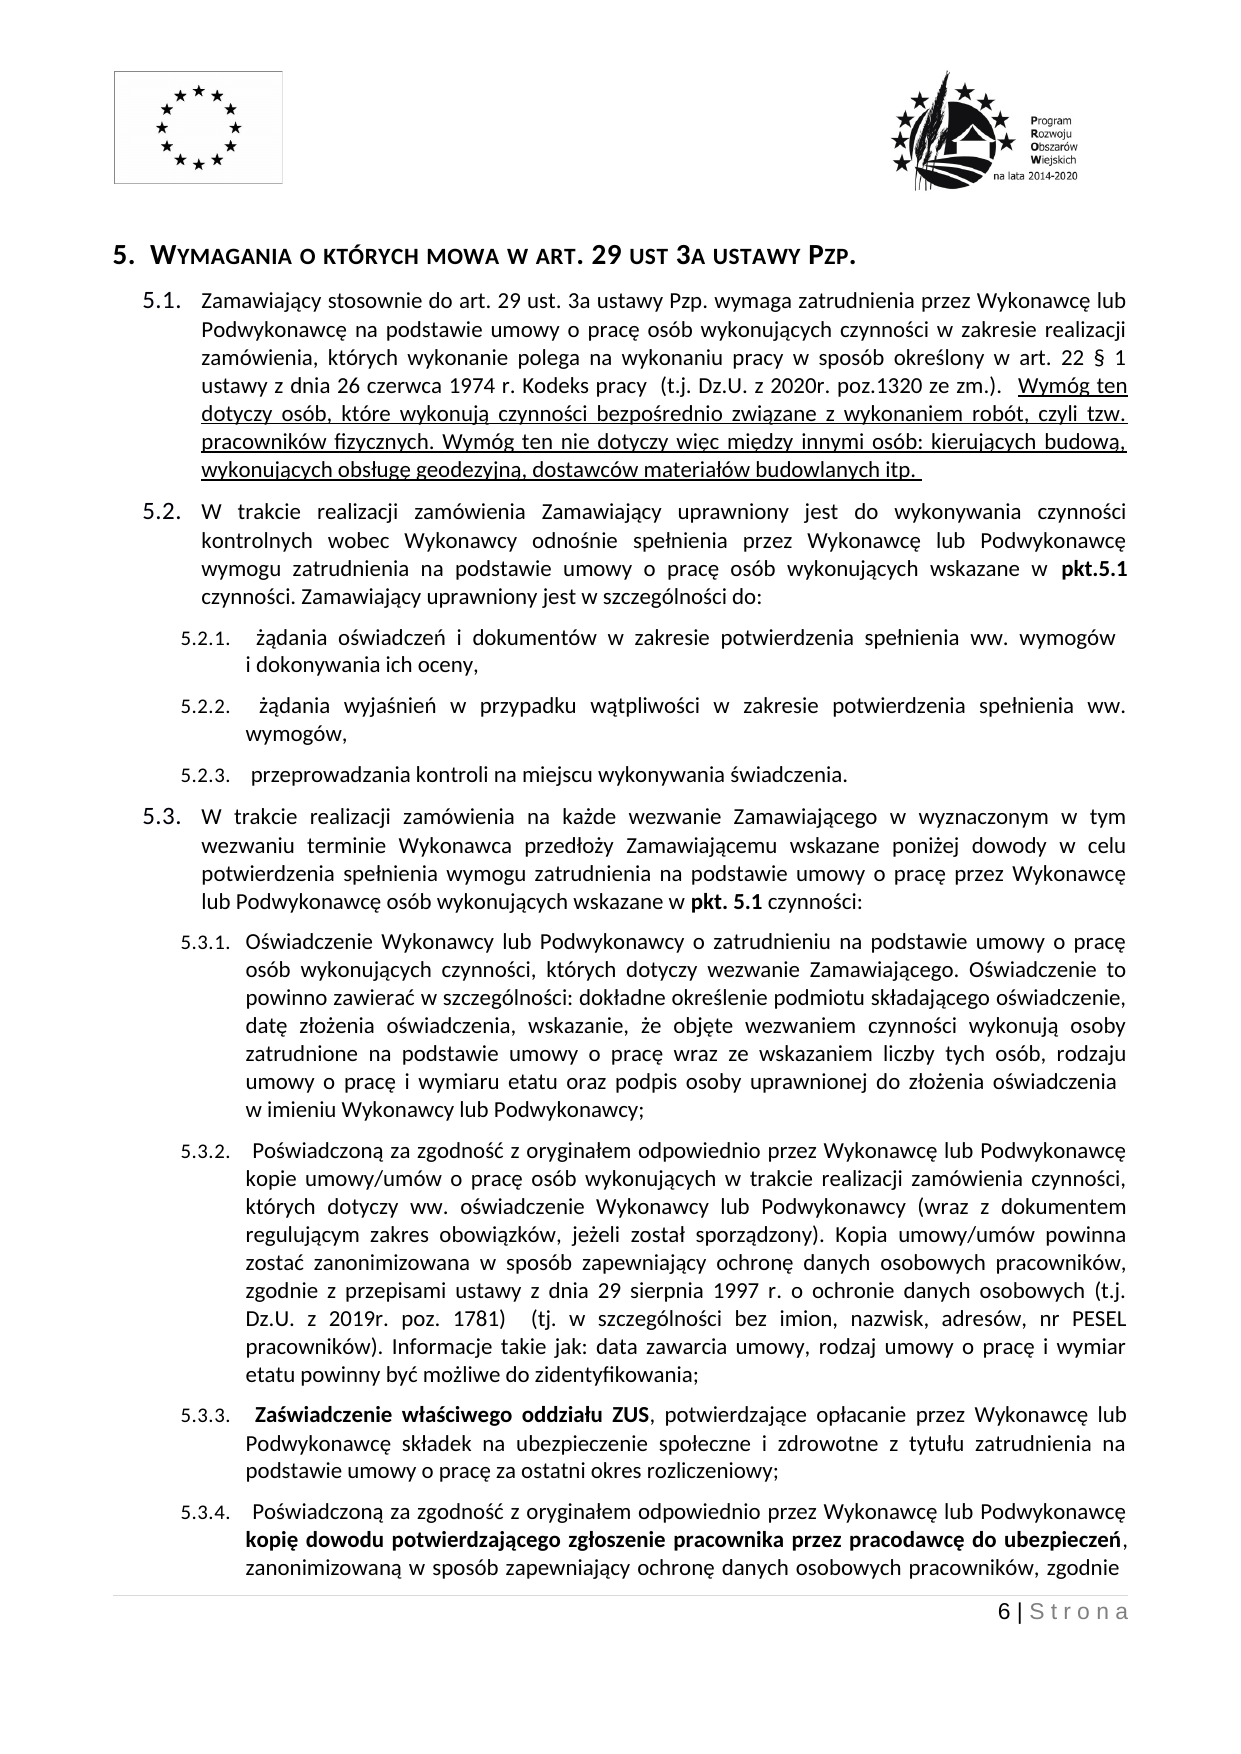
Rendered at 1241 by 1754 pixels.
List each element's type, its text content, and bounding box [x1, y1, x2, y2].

list Wymagania o których mowa w art. 29 ust 3a ustawy Pzp. [112, 236, 1128, 272]
list Poświadczoną za zgodność z oryginałem odpowiednio przez Wykonawcę lub Podwykonawcę kopie umowy/umów o pracę osób wykonujących w trakcie realizacji zamówienia czynności, których dotyczy ww. oświadczenie Wykonawcy lub Podwykonawcy (wraz z dokumentem regulującym zakres obowiązków, jeżeli został sporządzony). Kopia umowy/umów powinna zostać zanonimizowana w sposób zapewniający ochronę danych osobowych pracowników, zgodnie z przepisami ustawy z dnia 29 sierpnia 1997 r. o ochronie danych osobowych (t.j. Dz.U. z 2019r. poz. 1781) (tj. w szczególności bez imion, nazwisk, adresów, nr PESEL pracowników). Informacje takie jak: data zawarcia umowy, rodzaj umowy o pracę i wymiar etatu powinny być możliwe do zidentyfikowania; [180, 1136, 1128, 1388]
list Zaświadczenie właściwego oddziału ZUS, potwierdzające opłacanie przez Wykonawcę lub Podwykonawcę składek na ubezpieczenie społeczne i zdrowotne z tytułu zatrudnienia na podstawie umowy o pracę za ostatni okres rozliczeniowy; [180, 1401, 1128, 1485]
list Zamawiający stosownie do art. 29 ust. 3a ustawy Pzp. wymaga zatrudnienia przez Wykonawcę lub Podwykonawcę na podstawie umowy o pracę osób wykonujących czynności w zakresie realizacji zamówienia, których wykonanie polega na wykonaniu pracy w sposób określony w art. 22 § 1 ustawy z dnia 26 czerwca 1974 r. Kodeks pracy (t.j. Dz.U. z 2020r. poz.1320 ze zm.). Wymóg ten dotyczy osób, które wykonują czynności bezpośrednio związane z wykonaniem robót, czyli tzw. pracowników fizycznych. Wymóg ten nie dotyczy więc między innymi osób: kierujących budową, wykonujących obsługę geodezyjną, dostawców materiałów budowlanych itp. [142, 284, 1128, 483]
list W trakcie realizacji zamówienia na każde wezwanie Zamawiającego w wyznaczonym w tym wezwaniu terminie Wykonawca przedłoży Zamawiającemu wskazane poniżej dowody w celu potwierdzenia spełnienia wymogu zatrudnienia na podstawie umowy o pracę przez Wykonawcę lub Podwykonawcę osób wykonujących wskazane w pkt. 5.1 czynności: [142, 800, 1128, 915]
list żądania oświadczeń i dokumentów w zakresie potwierdzenia spełnienia ww. wymogów i dokonywania ich oceny, [180, 623, 1128, 679]
list żądania wyjaśnień w przypadku wątpliwości w zakresie potwierdzenia spełnienia ww. wymogów, [180, 691, 1128, 747]
list Oświadczenie Wykonawcy lub Podwykonawcy o zatrudnieniu na podstawie umowy o pracę osób wykonujących czynności, których dotyczy wezwanie Zamawiającego. Oświadczenie to powinno zawierać w szczególności: dokładne określenie podmiotu składającego oświadczenie, datę złożenia oświadczenia, wskazanie, że objęte wezwaniem czynności wykonują osoby zatrudnione na podstawie umowy o pracę wraz ze wskazaniem liczby tych osób, rodzaju umowy o pracę i wymiaru etatu oraz podpis osoby uprawnionej do złożenia oświadczenia w imieniu Wykonawcy lub Podwykonawcy; [180, 927, 1128, 1123]
picture [114, 71, 283, 184]
picture [881, 60, 1089, 200]
list W trakcie realizacji zamówienia Zamawiający uprawniony jest do wykonywania czynności kontrolnych wobec Wykonawcy odnośnie spełnienia przez Wykonawcę lub Podwykonawcę wymogu zatrudnienia na podstawie umowy o pracę osób wykonujących wskazane w pkt.5.1 czynności. Zamawiający uprawniony jest w szczególności do: [142, 496, 1128, 610]
list przeprowadzania kontroli na miejscu wykonywania świadczenia. [180, 760, 1128, 788]
